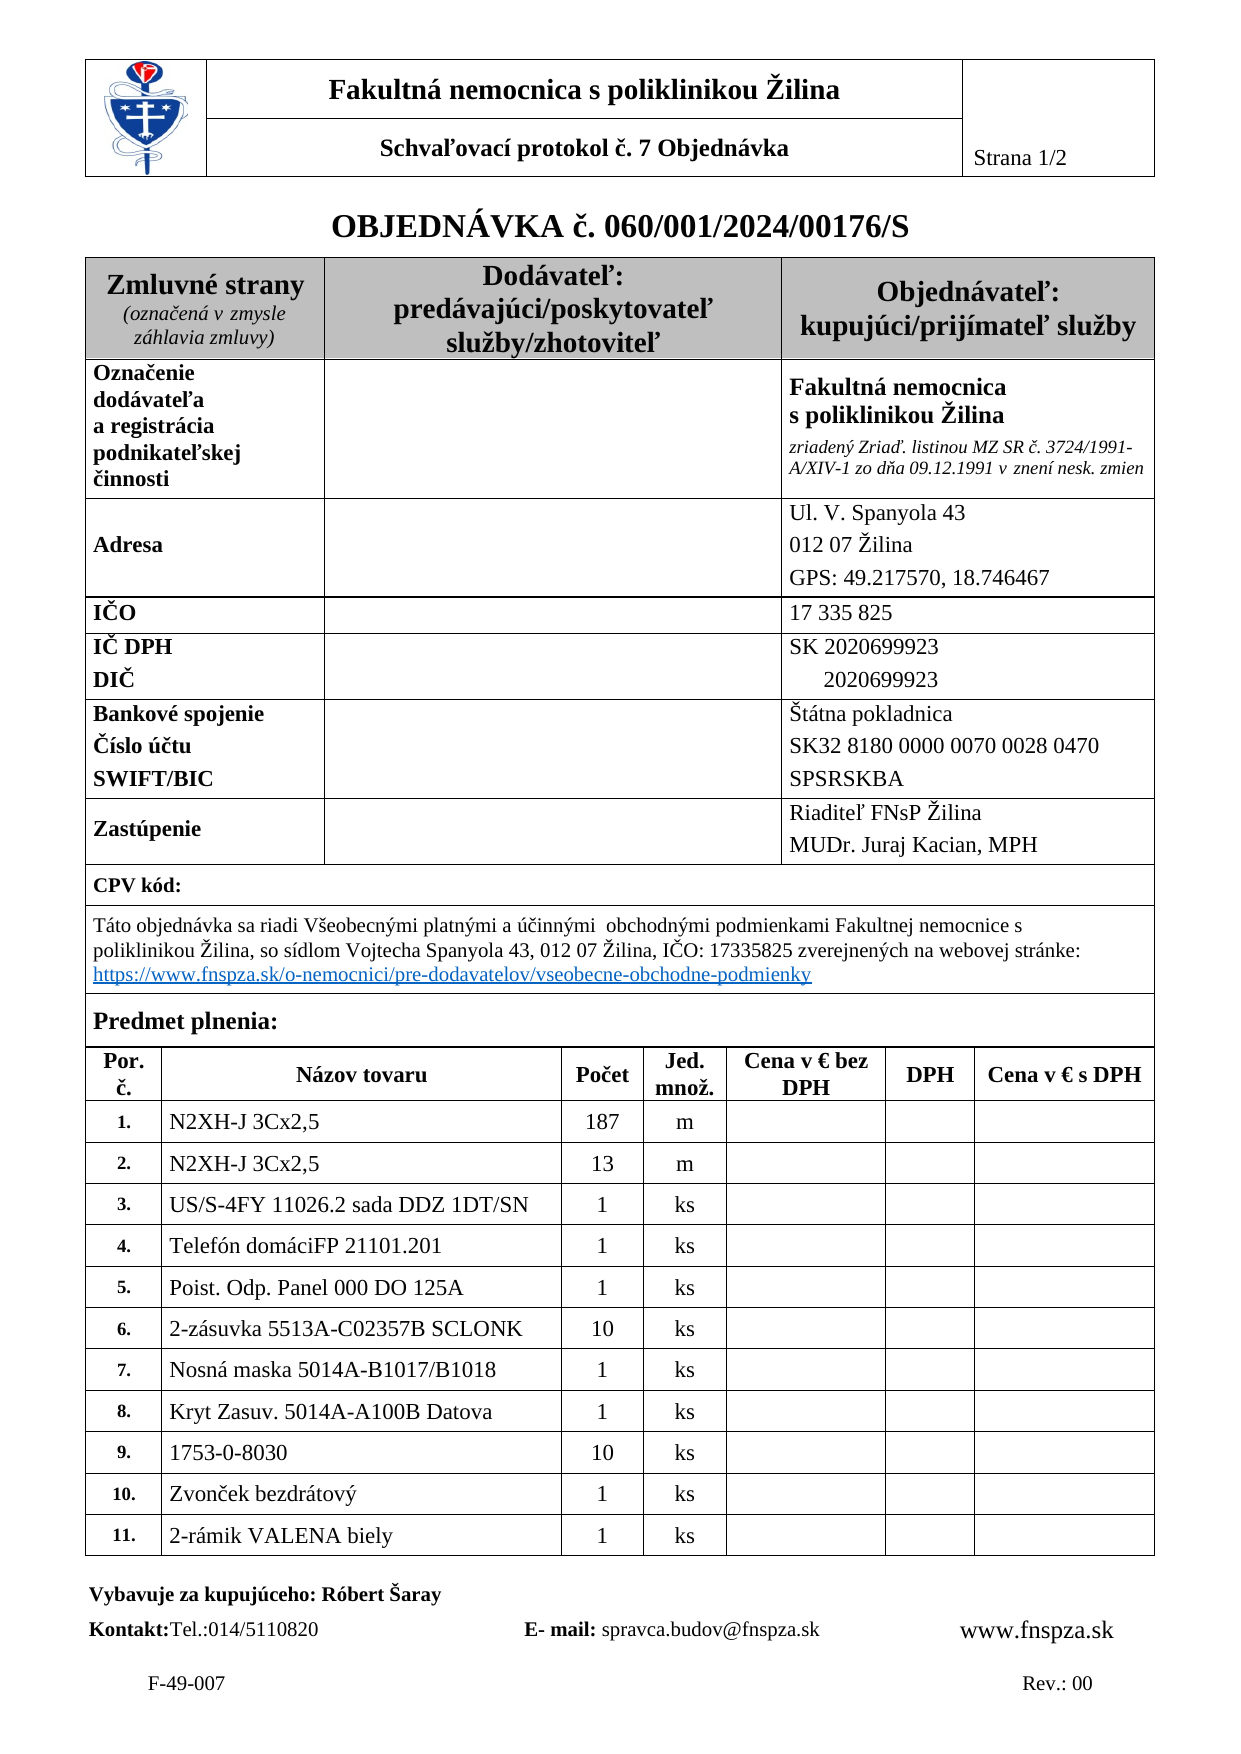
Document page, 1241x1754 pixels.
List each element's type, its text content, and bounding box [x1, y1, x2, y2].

table_cell Ul. V. Spanyola 43 012 07 Žilina GPS: 49.217570, 18.746467 [782, 499, 1154, 596]
table_cell [886, 1432, 974, 1472]
table_cell [727, 1432, 885, 1472]
table_cell [975, 1308, 1154, 1348]
table_cell 4. [86, 1225, 161, 1266]
table_cell 1 [562, 1184, 643, 1224]
table_cell [975, 1515, 1154, 1555]
table_cell SK 2020699923 2020699923 [782, 634, 1154, 699]
table_cell 10 [562, 1432, 643, 1472]
table_cell 1 [562, 1349, 643, 1390]
table_cell ks [644, 1391, 726, 1431]
table_cell 9. [86, 1432, 161, 1472]
table_header Zmluvné strany (označená v zmysle záhlavia zmluvy) [86, 258, 324, 358]
table_cell 2-rámik VALENA biely [162, 1515, 561, 1555]
table_cell [325, 634, 781, 699]
table_cell [727, 1143, 885, 1183]
table_cell Názov tovaru [162, 1048, 561, 1100]
table_cell 13 [562, 1143, 643, 1183]
table_cell Riaditeľ FNsP Žilina MUDr. Juraj Kacian, MPH [782, 799, 1154, 864]
table_cell [325, 799, 781, 864]
table_header Objednávateľ: kupujúci/prijímateľ služby [782, 258, 1154, 358]
table_cell Cena v € s DPH [975, 1048, 1154, 1100]
table_cell [886, 1474, 974, 1514]
table_cell IČ DPH DIČ [86, 634, 324, 699]
table_cell Zvonček bezdrátový [162, 1474, 561, 1514]
table_cell 1 [562, 1515, 643, 1555]
table_cell 2. [86, 1143, 161, 1183]
table_cell Por. č. [86, 1048, 161, 1100]
table_cell US/S-4FY 11026.2 sada DDZ 1DT/SN [162, 1184, 561, 1224]
table_cell Poist. Odp. Panel 000 DO 125A [162, 1267, 561, 1307]
table_cell [975, 1432, 1154, 1472]
table_cell N2XH-J 3Cx2,5 [162, 1143, 561, 1183]
table_cell 1 [562, 1474, 643, 1514]
table_cell Táto objednávka sa riadi Všeobecnými platnými a účinnými obchodnými podmienkami Fakultnej nemocnice s poliklinikou Žilina, so sídlom Vojtecha Spanyola 43, 012 07 Žilina, IČO: 17335825 zverejnených na webovej stránke: https://www.fnspza.sk/o-nemocnici/pre-dodavatelov/vseobecne-obchodne-podmienky [86, 906, 1154, 993]
table_cell [975, 1349, 1154, 1390]
table_cell [727, 1184, 885, 1224]
table_cell [886, 1391, 974, 1431]
table_cell [727, 1349, 885, 1390]
table_cell ks [644, 1515, 726, 1555]
table_cell [727, 1267, 885, 1307]
table_cell m [644, 1143, 726, 1183]
table_cell m [644, 1101, 726, 1142]
table_cell 17 335 825 [782, 598, 1154, 632]
table_cell [886, 1308, 974, 1348]
table_cell 10 [562, 1308, 643, 1348]
table_cell [325, 700, 781, 797]
table_cell [727, 1515, 885, 1555]
table_cell Štátna pokladnica SK32 8180 0000 0070 0028 0470 SPSRSKBA [782, 700, 1154, 797]
table_cell CPV kód: [86, 865, 1154, 905]
table_cell [975, 1225, 1154, 1266]
table_cell 10. [86, 1474, 161, 1514]
table_cell [325, 360, 781, 497]
table_cell [325, 499, 781, 596]
table_cell [886, 1101, 974, 1142]
table_cell 11. [86, 1515, 161, 1555]
table_cell IČO [86, 598, 324, 632]
table_cell 1. [86, 1101, 161, 1142]
table_cell ks [644, 1225, 726, 1266]
table_cell 5. [86, 1267, 161, 1307]
table_cell [886, 1225, 974, 1266]
table_cell ks [644, 1474, 726, 1514]
table_cell ks [644, 1349, 726, 1390]
table_cell 8. [86, 1391, 161, 1431]
table_cell N2XH-J 3Cx2,5 [162, 1101, 561, 1142]
table_cell 7. [86, 1349, 161, 1390]
table_cell Fakultná nemocnica s poliklinikou Žilina zriadený Zriaď. listinou MZ SR č. 3724/1991-A/XIV-1 zo dňa 09.12.1991 v znení nesk. zmien [782, 360, 1154, 497]
table_cell [975, 1101, 1154, 1142]
table_cell Telefón domáciFP 21101.201 [162, 1225, 561, 1266]
table_cell 3. [86, 1184, 161, 1224]
table_cell Adresa [86, 499, 324, 596]
table_cell ks [644, 1432, 726, 1472]
table_cell 1753-0-8030 [162, 1432, 561, 1472]
table_cell [975, 1391, 1154, 1431]
table_cell Zastúpenie [86, 799, 324, 864]
table_cell [727, 1391, 885, 1431]
table_cell DPH [886, 1048, 974, 1100]
table_cell 1 [562, 1267, 643, 1307]
table_cell Kryt Zasuv. 5014A-A100B Datova [162, 1391, 561, 1431]
table_cell ks [644, 1184, 726, 1224]
table_cell [325, 598, 781, 632]
table_cell [886, 1184, 974, 1224]
table_cell Počet [562, 1048, 643, 1100]
table_cell Označenie dodávateľa a registrácia podnikateľskej činnosti [86, 360, 324, 497]
table_cell [886, 1515, 974, 1555]
table_cell ks [644, 1308, 726, 1348]
table_cell [727, 1101, 885, 1142]
table_cell [975, 1267, 1154, 1307]
table_cell [727, 1474, 885, 1514]
table_cell [886, 1143, 974, 1183]
table_cell [727, 1225, 885, 1266]
table_cell 6. [86, 1308, 161, 1348]
table_cell Nosná maska 5014A-B1017/B1018 [162, 1349, 561, 1390]
table_cell 1 [562, 1391, 643, 1431]
table_cell 187 [562, 1101, 643, 1142]
table_cell Jed. množ. [644, 1048, 726, 1100]
table_cell 2-zásuvka 5513A-C02357B SCLONK [162, 1308, 561, 1348]
table_cell [975, 1474, 1154, 1514]
table_cell [886, 1349, 974, 1390]
text OBJEDNÁVKA č. 060/001/2024/00176/S [148, 206, 1093, 244]
picture [104, 61, 188, 175]
table_cell Cena v € bez DPH [727, 1048, 885, 1100]
table_cell [975, 1143, 1154, 1183]
table_cell [975, 1184, 1154, 1224]
table_cell 1 [562, 1225, 643, 1266]
table_cell Bankové spojenie Číslo účtu SWIFT/BIC [86, 700, 324, 797]
table_cell [886, 1267, 974, 1307]
table_header Dodávateľ: predávajúci/poskytovateľ služby/zhotoviteľ [325, 258, 781, 358]
table_cell [727, 1308, 885, 1348]
table_cell ks [644, 1267, 726, 1307]
table_cell Predmet plnenia: [86, 994, 1154, 1046]
